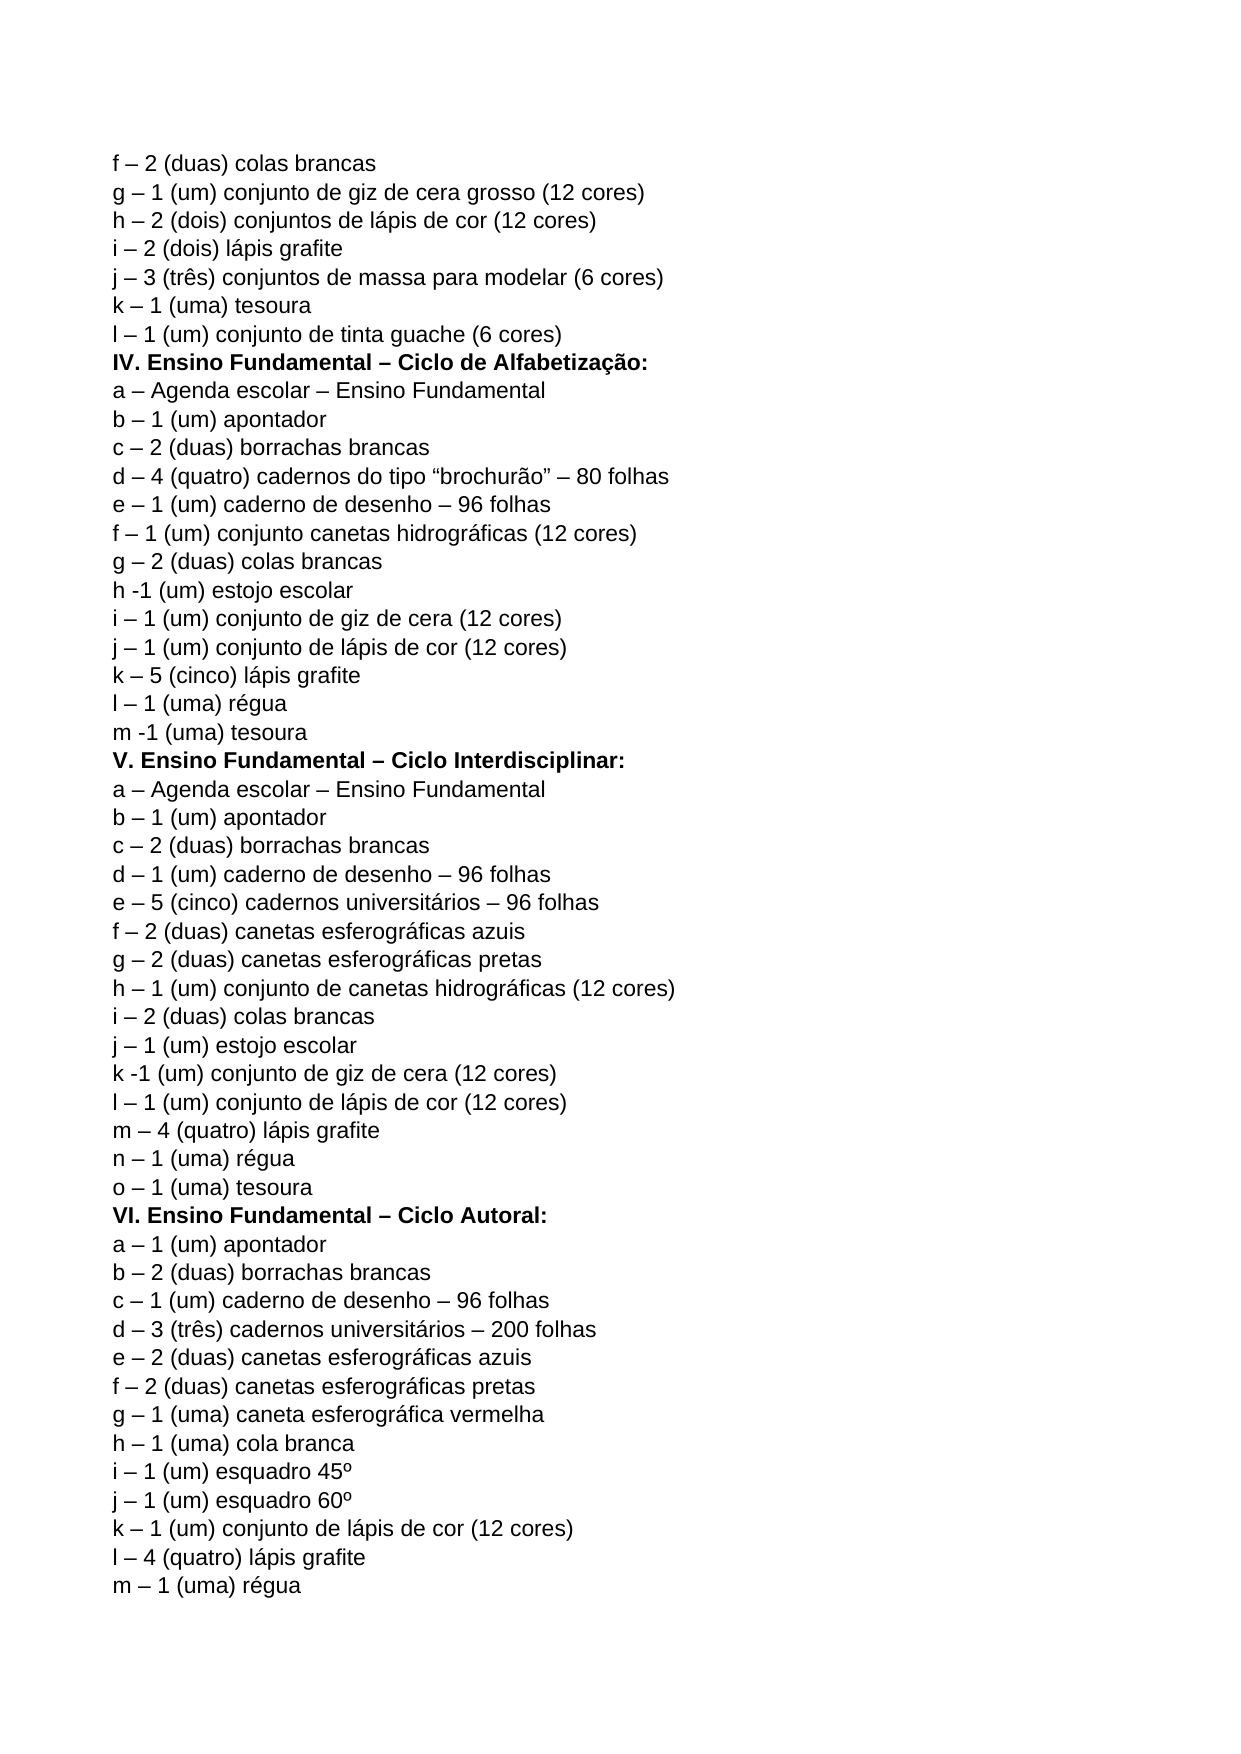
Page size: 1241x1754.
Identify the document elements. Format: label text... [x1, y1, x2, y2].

text g – 1 (uma) caneta esferográfica vermelha [112, 1401, 1128, 1428]
text VI. Ensino Fundamental – Ciclo Autoral: [112, 1202, 1128, 1228]
text g – 2 (duas) colas brancas [112, 548, 1128, 574]
text k – 1 (uma) tesoura [112, 292, 1128, 318]
text c – 2 (duas) borrachas brancas [112, 832, 1128, 859]
text k – 1 (um) conjunto de lápis de cor (12 cores) [112, 1515, 1128, 1541]
text j – 3 (três) conjuntos de massa para modelar (6 cores) [112, 264, 1128, 290]
text m – 4 (quatro) lápis grafite [112, 1117, 1128, 1143]
text l – 1 (um) conjunto de lápis de cor (12 cores) [112, 1088, 1128, 1115]
text j – 1 (um) estojo escolar [112, 1032, 1128, 1058]
text b – 1 (um) apontador [112, 804, 1128, 830]
text IV. Ensino Fundamental – Ciclo de Alfabetização: [112, 349, 1128, 375]
text f – 2 (duas) canetas esferográficas pretas [112, 1373, 1128, 1399]
text o – 1 (uma) tesoura [112, 1174, 1128, 1200]
text e – 5 (cinco) cadernos universitários – 96 folhas [112, 889, 1128, 916]
text l – 1 (uma) régua [112, 690, 1128, 717]
text j – 1 (um) esquadro 60º [112, 1487, 1128, 1513]
text k -1 (um) conjunto de giz de cera (12 cores) [112, 1060, 1128, 1086]
text e – 2 (duas) canetas esferográficas azuis [112, 1344, 1128, 1371]
text a – Agenda escolar – Ensino Fundamental [112, 776, 1128, 802]
text g – 2 (duas) canetas esferográficas pretas [112, 946, 1128, 973]
text c – 2 (duas) borrachas brancas [112, 434, 1128, 461]
text i – 1 (um) esquadro 45º [112, 1458, 1128, 1484]
text f – 1 (um) conjunto canetas hidrográficas (12 cores) [112, 520, 1128, 546]
text h -1 (um) estojo escolar [112, 577, 1128, 603]
text g – 1 (um) conjunto de giz de cera grosso (12 cores) [112, 178, 1128, 205]
text h – 1 (um) conjunto de canetas hidrográficas (12 cores) [112, 975, 1128, 1001]
text h – 2 (dois) conjuntos de lápis de cor (12 cores) [112, 207, 1128, 233]
text m -1 (uma) tesoura [112, 719, 1128, 745]
text b – 2 (duas) borrachas brancas [112, 1259, 1128, 1285]
text h – 1 (uma) cola branca [112, 1430, 1128, 1456]
text l – 1 (um) conjunto de tinta guache (6 cores) [112, 321, 1128, 347]
text a – 1 (um) apontador [112, 1231, 1128, 1257]
text j – 1 (um) conjunto de lápis de cor (12 cores) [112, 633, 1128, 660]
text i – 2 (dois) lápis grafite [112, 235, 1128, 262]
text V. Ensino Fundamental – Ciclo Interdisciplinar: [112, 747, 1128, 773]
text b – 1 (um) apontador [112, 406, 1128, 432]
text a – Agenda escolar – Ensino Fundamental [112, 377, 1128, 404]
text i – 1 (um) conjunto de giz de cera (12 cores) [112, 605, 1128, 631]
text m – 1 (uma) régua [112, 1572, 1128, 1598]
text d – 1 (um) caderno de desenho – 96 folhas [112, 861, 1128, 887]
text f – 2 (duas) colas brancas [112, 150, 1128, 176]
text f – 2 (duas) canetas esferográficas azuis [112, 918, 1128, 944]
text k – 5 (cinco) lápis grafite [112, 662, 1128, 688]
text c – 1 (um) caderno de desenho – 96 folhas [112, 1287, 1128, 1314]
text d – 4 (quatro) cadernos do tipo “brochurão” – 80 folhas [112, 463, 1128, 489]
text l – 4 (quatro) lápis grafite [112, 1543, 1128, 1570]
text i – 2 (duas) colas brancas [112, 1003, 1128, 1029]
text n – 1 (uma) régua [112, 1145, 1128, 1172]
text d – 3 (três) cadernos universitários – 200 folhas [112, 1316, 1128, 1342]
text e – 1 (um) caderno de desenho – 96 folhas [112, 491, 1128, 518]
